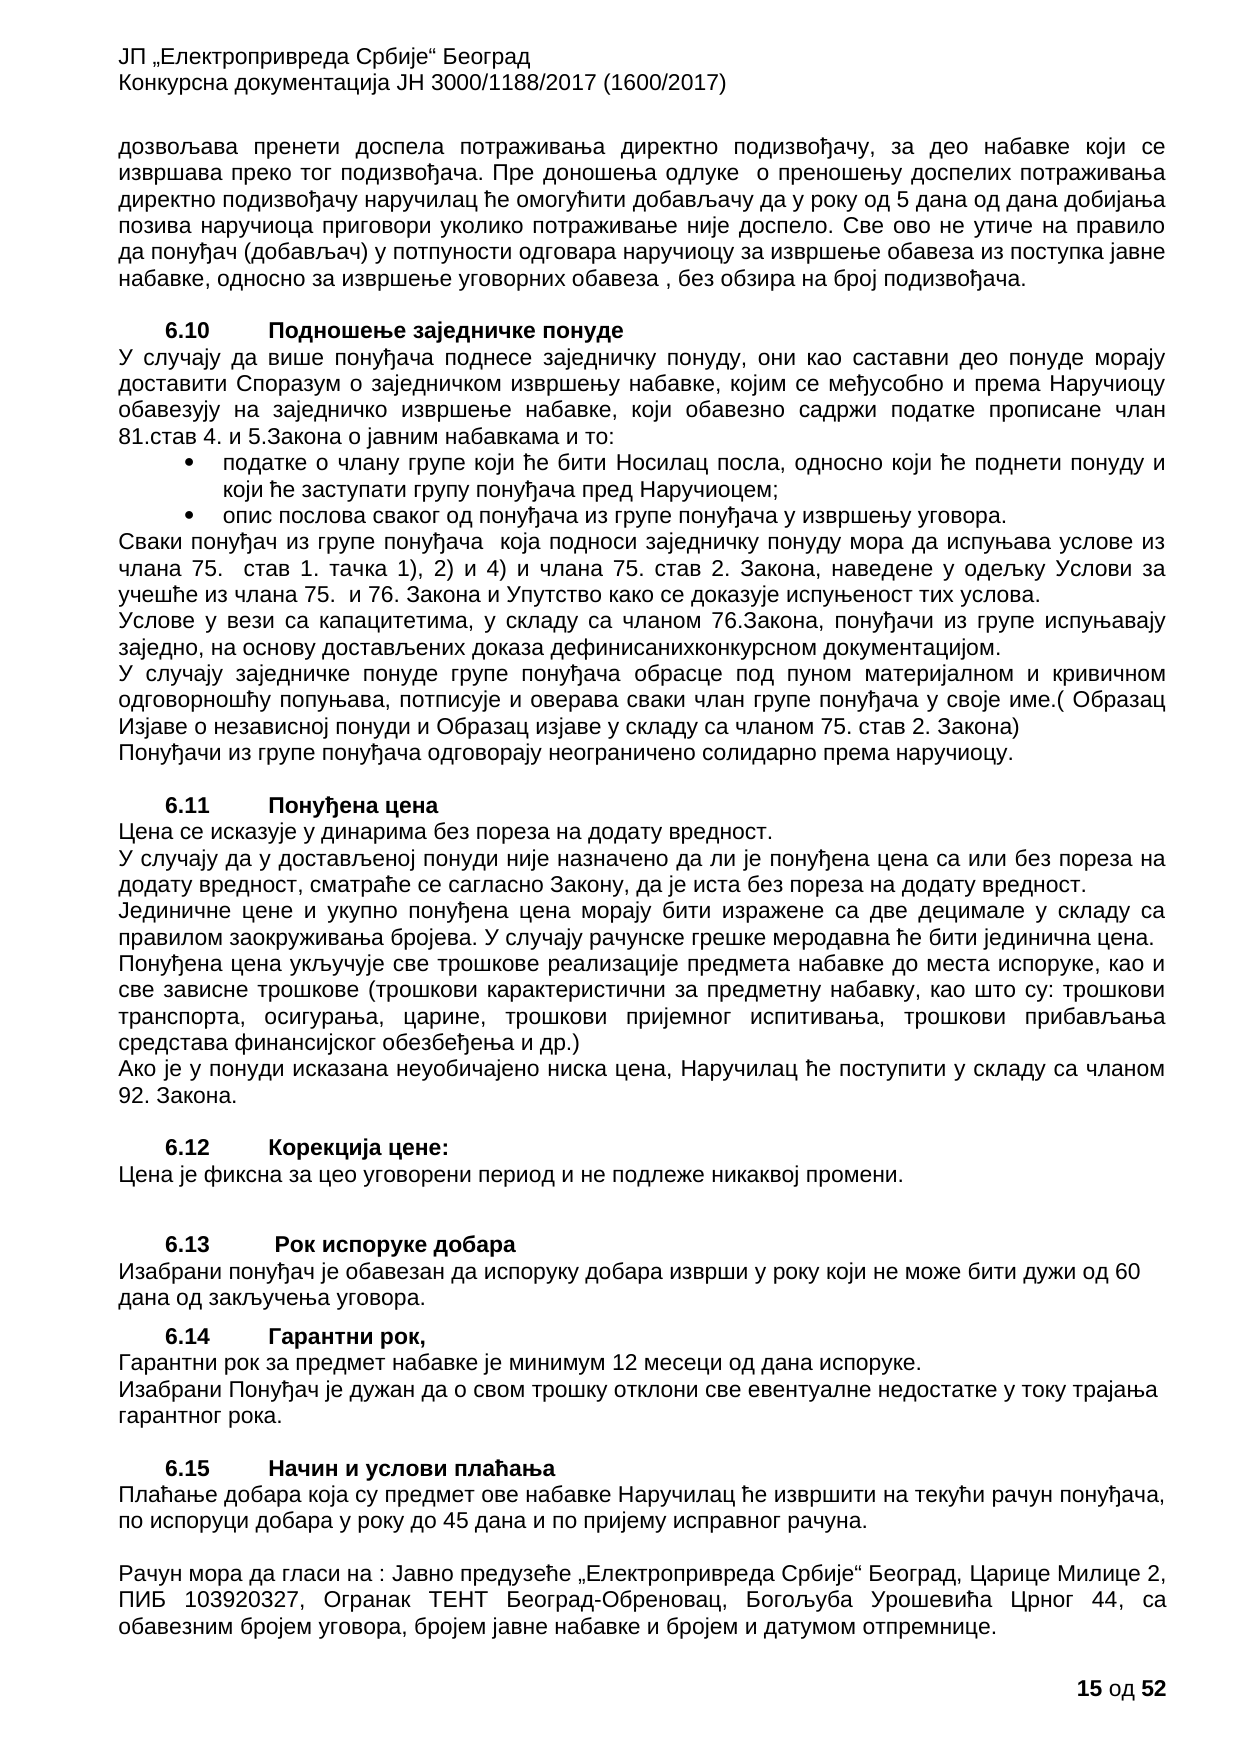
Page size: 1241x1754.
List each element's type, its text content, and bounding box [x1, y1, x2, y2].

list опис послова сваког од понуђача из групе понуђача у извршењу уговора. [185, 502, 1166, 528]
list Гарантни рок, [165, 1323, 1166, 1349]
list податке о члану групе који ће бити Носилац посла, односно који ће поднети понуду и који ће заступати групу понуђача пред Наручиоцем; [185, 449, 1166, 502]
text Гарантни рок за предмет набавке је минимум 12 месеци од дана испоруке. [118, 1349, 1166, 1376]
list Понуђена цена [165, 792, 1166, 818]
text У случају заједничке понуде групе понуђача обрасце под пуном материјалном и кривичном одговорношћу попуњава, потписује и оверава сваки члан групе понуђача у своје име.( Образац Изјаве о независној понуди и Образац изјаве у складу са чланом 75. став 2. Закона) [118, 660, 1166, 739]
list Рок испоруке добара [165, 1231, 1166, 1258]
list Подношење заједничке понуде [165, 317, 1166, 344]
text Јединичне цене и укупно понуђена цена морају бити изражене са две децимале у складу са правилом заокруживања бројева. У случају рачунске грешке меродавна ће бити јединична цена. [118, 897, 1166, 950]
text Рачун мора да гласи на : Јавно предузеће „Електропривреда Србије“ Београд, Царице Милице 2, ПИБ 103920327, Огранак ТЕНТ Београд-Обреновац, Богољуба Урошевића Црног 44, са обавезним бројем уговора, бројем јавне набавке и бројем и датумом отпремнице. [118, 1560, 1166, 1639]
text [118, 133, 1166, 291]
text Понуђена цена укључује све трошкове реализације предмета набавке до места испоруке, као и све зависне трошкове (трошкови карактеристични за предметну набавку, као што су: трошкови транспорта, осигурања, царине, трошкови пријемног испитивања, трошкови прибављања средстава финансијског обезбеђења и др.) [118, 950, 1166, 1055]
text У случају да у достављеној понуди није назначено да ли је понуђена цена са или без пореза на додату вредност, сматраће се сагласно Закону, да је иста без пореза на додату вредност. [118, 844, 1166, 897]
text Понуђачи из групе понуђача одговорају неограничено солидарно према наручиоцу. [118, 739, 1166, 765]
text Изабрани Понуђач је дужан да о свом трошку отклони све евентуалне недостатке у току трајања гарантног рока. [118, 1376, 1166, 1428]
text Плаћање добара која су предмет ове набавке Наручилац ће извршити на текући рачун понуђача, по испоруци добара у року до 45 дана и по пријему исправног рачуна. [118, 1481, 1166, 1534]
text Цена се исказује у динарима без пореза на додату вредност. [118, 818, 1166, 844]
text Услове у вези са капацитетима, у складу са чланом 76.Закона, понуђачи из групе испуњавају заједно, на основу достављених доказа дефинисанихконкурсном документацијом. [118, 607, 1166, 660]
list Начин и услови плаћања [165, 1454, 1166, 1481]
text Сваки понуђач из групе понуђача која подноси заједничку понуду мора да испуњава услове из члана 75. став 1. тачка 1), 2) и 4) и члана 75. став 2. Закона, наведене у одељку Услови за учешће из члана 75. и 76. Закона и Упутство како се доказује испуњеност тих услова. [118, 528, 1166, 607]
text У случају да више понуђача поднесе заједничку понуду, они као саставни део понуде морају доставити Споразум о заједничком извршењу набавке, којим се међусобно и према Наручиоцу обавезују на заједничко извршење набавке, који обавезно садржи податке прописане члан 81.став 4. и 5.Закона о јавним набавкама и то: [118, 344, 1166, 449]
text Цена је фиксна за цео уговорени период и не подлеже никаквој промени. [118, 1161, 1166, 1187]
text Изабрани понуђач је обавезан да испоруку добара изврши у року који не може бити дужи од 60 дана од закључења уговора. [118, 1258, 1166, 1310]
list Корекција цене: [165, 1134, 1166, 1161]
text Ако је у понуди исказана неуобичајено ниска цена, Наручилац ће поступити у складу са чланом 92. Закона. [118, 1055, 1166, 1108]
